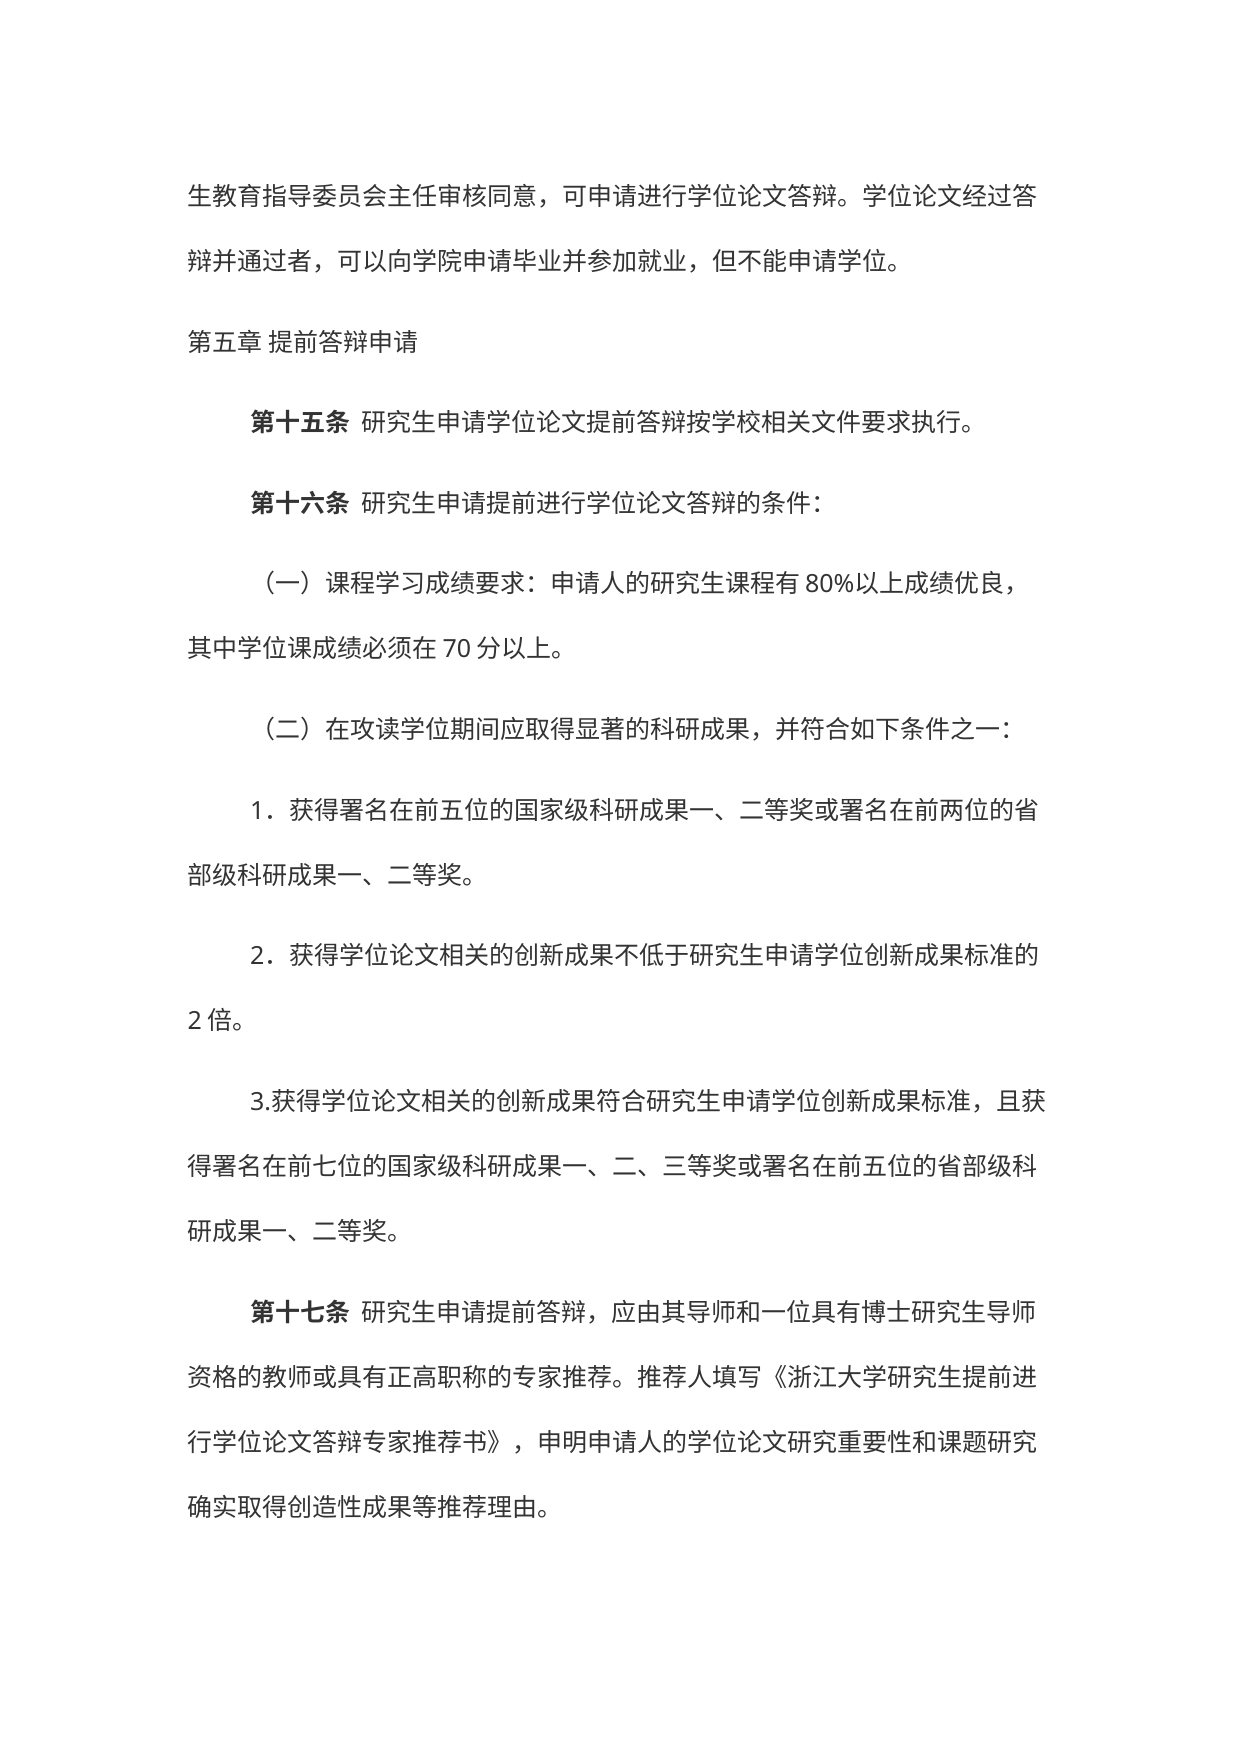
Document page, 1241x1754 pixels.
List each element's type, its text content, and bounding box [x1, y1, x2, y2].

text （二）在攻读学位期间应取得显著的科研成果，并符合如下条件之一： [187, 695, 1053, 760]
text 第十七条 研究生申请提前答辩，应由其导师和一位具有博士研究生导师资格的教师或具有正高职称的专家推荐。推荐人填写《浙江大学研究生提前进行学位论文答辩专家推荐书》，申明申请人的学位论文研究重要性和课题研究确实取得创造性成果等推荐理由。 [187, 1278, 1053, 1538]
text 第十五条 研究生申请学位论文提前答辩按学校相关文件要求执行。 [187, 388, 1053, 453]
text 2．获得学位论文相关的创新成果不低于研究生申请学位创新成果标准的2倍。 [187, 921, 1053, 1051]
text 第五章 提前答辩申请 [187, 308, 1053, 373]
text 第十六条 研究生申请提前进行学位论文答辩的条件： [187, 469, 1053, 534]
text （一）课程学习成绩要求：申请人的研究生课程有80%以上成绩优良，其中学位课成绩必须在70分以上。 [187, 549, 1053, 679]
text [187, 162, 1053, 292]
text 3.获得学位论文相关的创新成果符合研究生申请学位创新成果标准，且获得署名在前七位的国家级科研成果一、二、三等奖或署名在前五位的省部级科研成果一、二等奖。 [187, 1067, 1053, 1262]
text 1．获得署名在前五位的国家级科研成果一、二等奖或署名在前两位的省部级科研成果一、二等奖。 [187, 776, 1053, 906]
